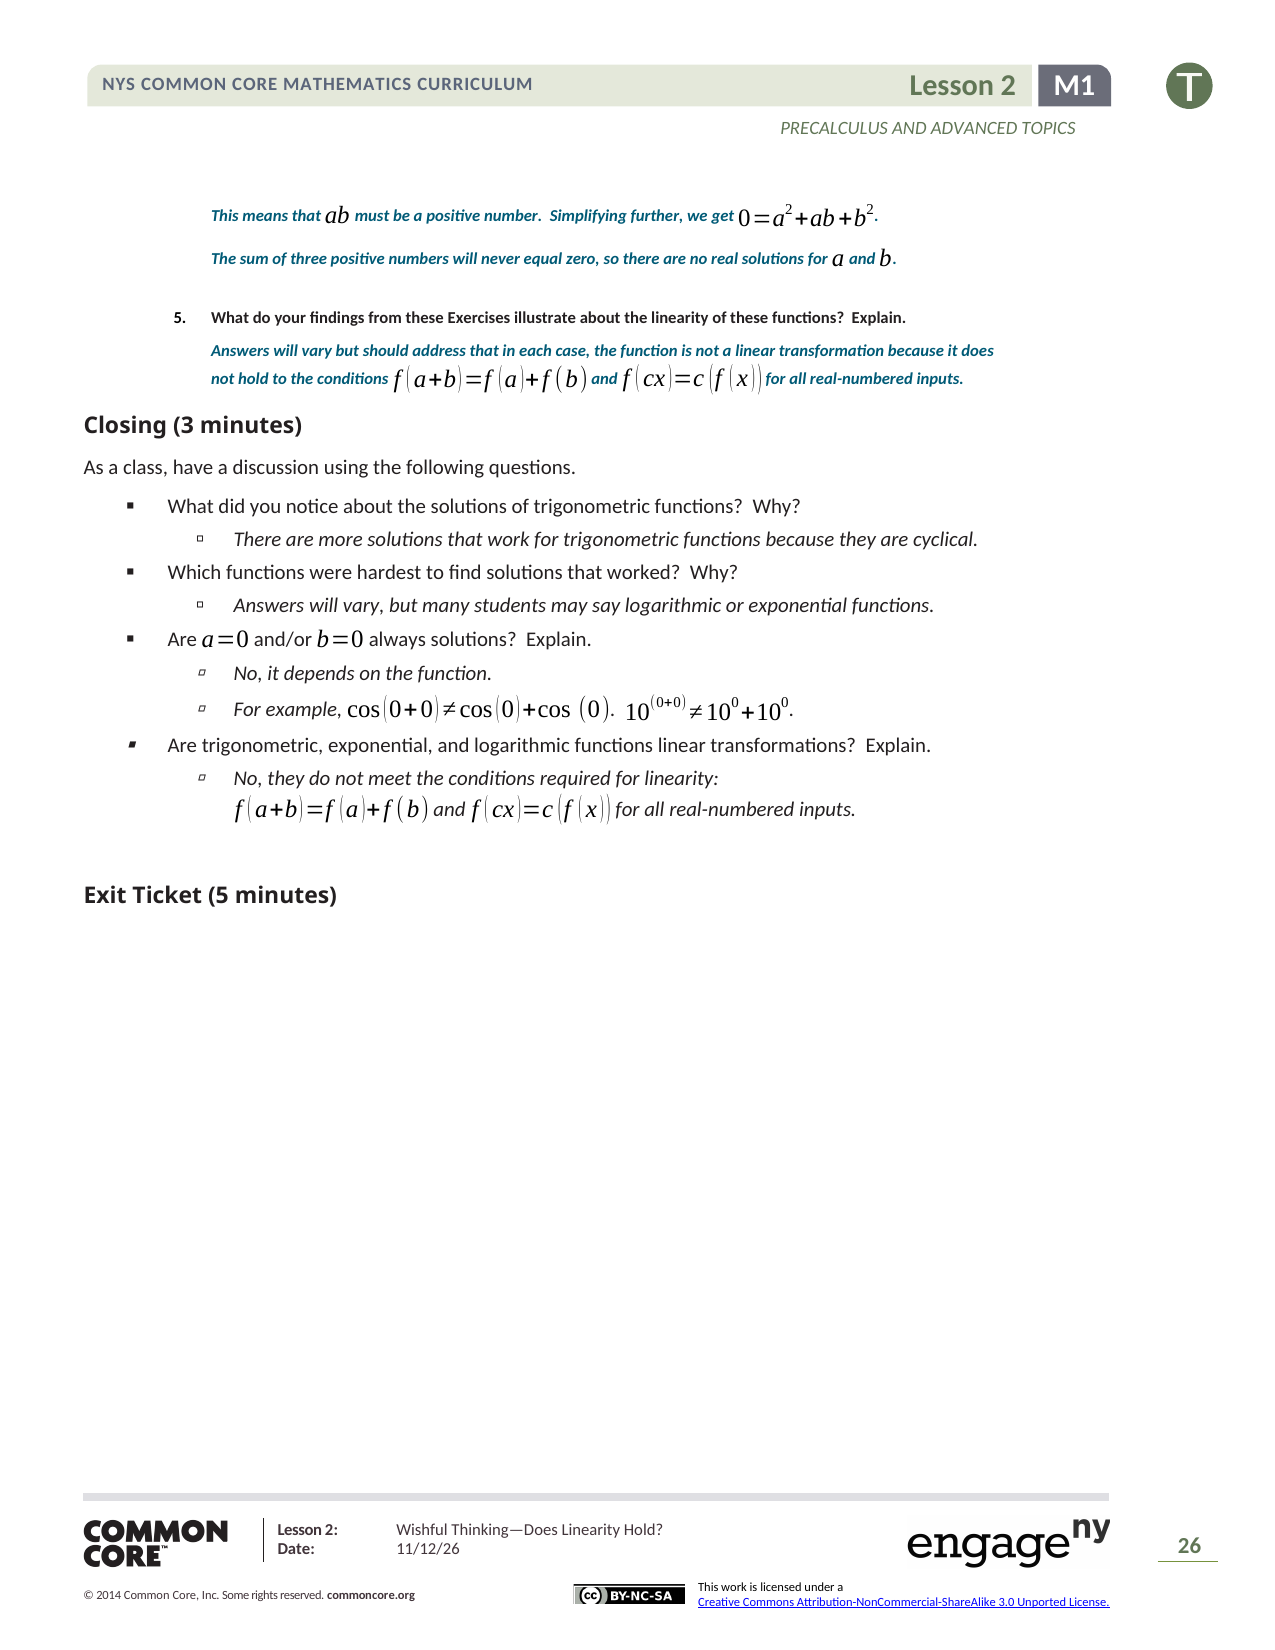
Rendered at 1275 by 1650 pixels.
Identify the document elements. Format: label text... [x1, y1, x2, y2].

text As a class, have a discussion using the following questions. [83, 454, 1108, 480]
text What did you notice about the solutions of trigonometric functions? Why? [125, 494, 1108, 519]
picture [572, 1584, 685, 1604]
list For example, . . [196, 693, 1108, 725]
list There are more solutions that work for trigonometric functions because they are cyclical. [196, 527, 1108, 552]
text This means that must be a positive number. Simplifying further, we get . [211, 200, 1018, 231]
list What do your findings from these Exercises illustrate about the linearity of these functions? Explain. [173, 307, 1108, 327]
text Answers will vary but should address that in each case, the function is not a linear transformation because it does not hold to the conditions and for all real-numbered inputs. [211, 341, 1018, 396]
text Are and/or always solutions? Explain. [125, 625, 1108, 653]
text Exit Ticket (5 minutes) [83, 879, 1108, 910]
list No, they do not meet the conditions required for linearity: and for all real-numbered inputs. [196, 765, 1108, 826]
picture [79, 1515, 232, 1572]
list Answers will vary, but many students may say logarithmic or exponential functions. [196, 592, 1108, 618]
text Which functions were hardest to find solutions that worked? Why? [125, 559, 1108, 585]
list No, it depends on the function. [196, 661, 1108, 686]
text The sum of three positive numbers will never equal zero, so there are no real solutions for and . [211, 244, 1018, 272]
picture [906, 1515, 1110, 1569]
text Closing (3 minutes) [83, 409, 1108, 441]
text Are trigonometric, exponential, and logarithmic functions linear transformations? Explain. [125, 732, 1108, 758]
